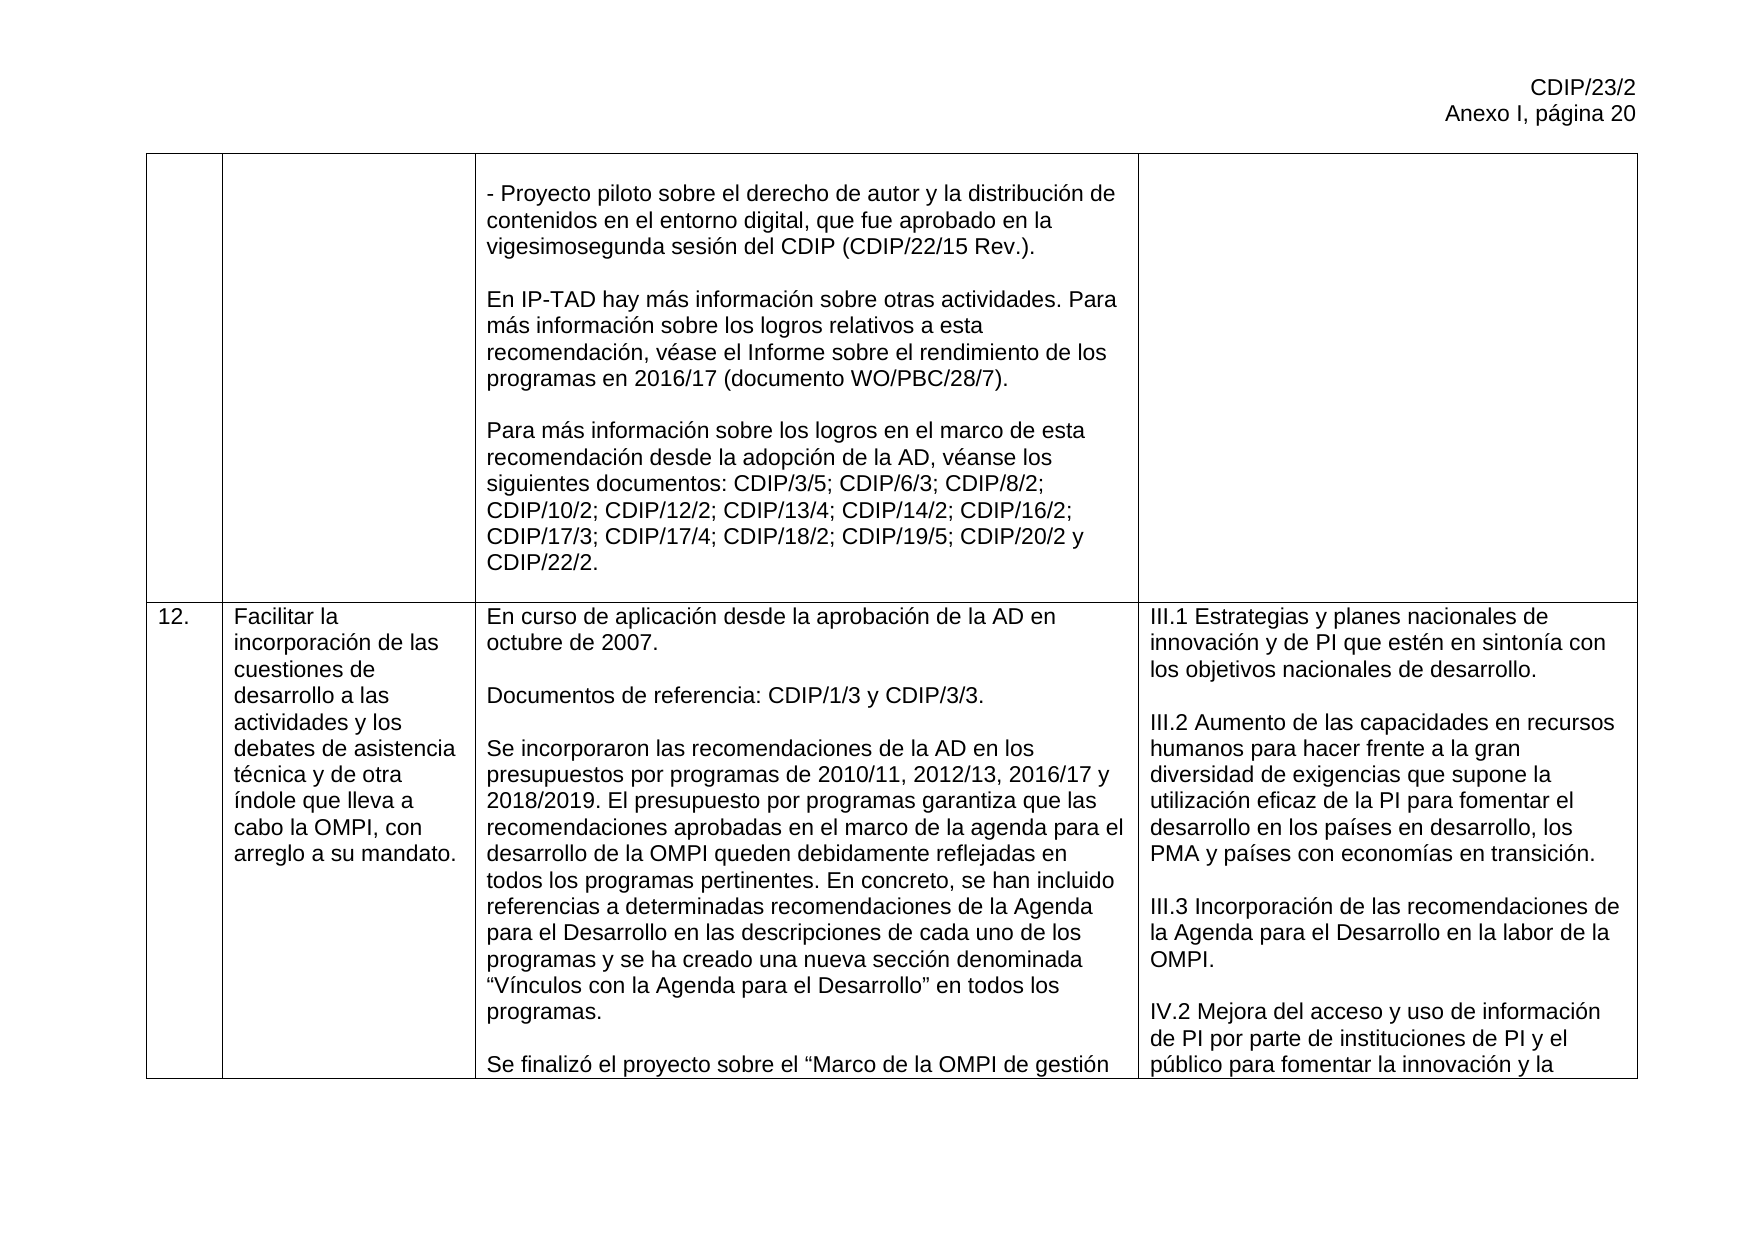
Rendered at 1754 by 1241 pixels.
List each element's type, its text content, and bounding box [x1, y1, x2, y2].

table_cell [147, 154, 222, 602]
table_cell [1139, 603, 1637, 1077]
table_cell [223, 154, 475, 602]
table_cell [476, 603, 1138, 1077]
table_cell 12. [147, 603, 222, 1077]
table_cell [476, 154, 1138, 602]
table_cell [223, 603, 475, 1077]
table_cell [1139, 154, 1637, 602]
